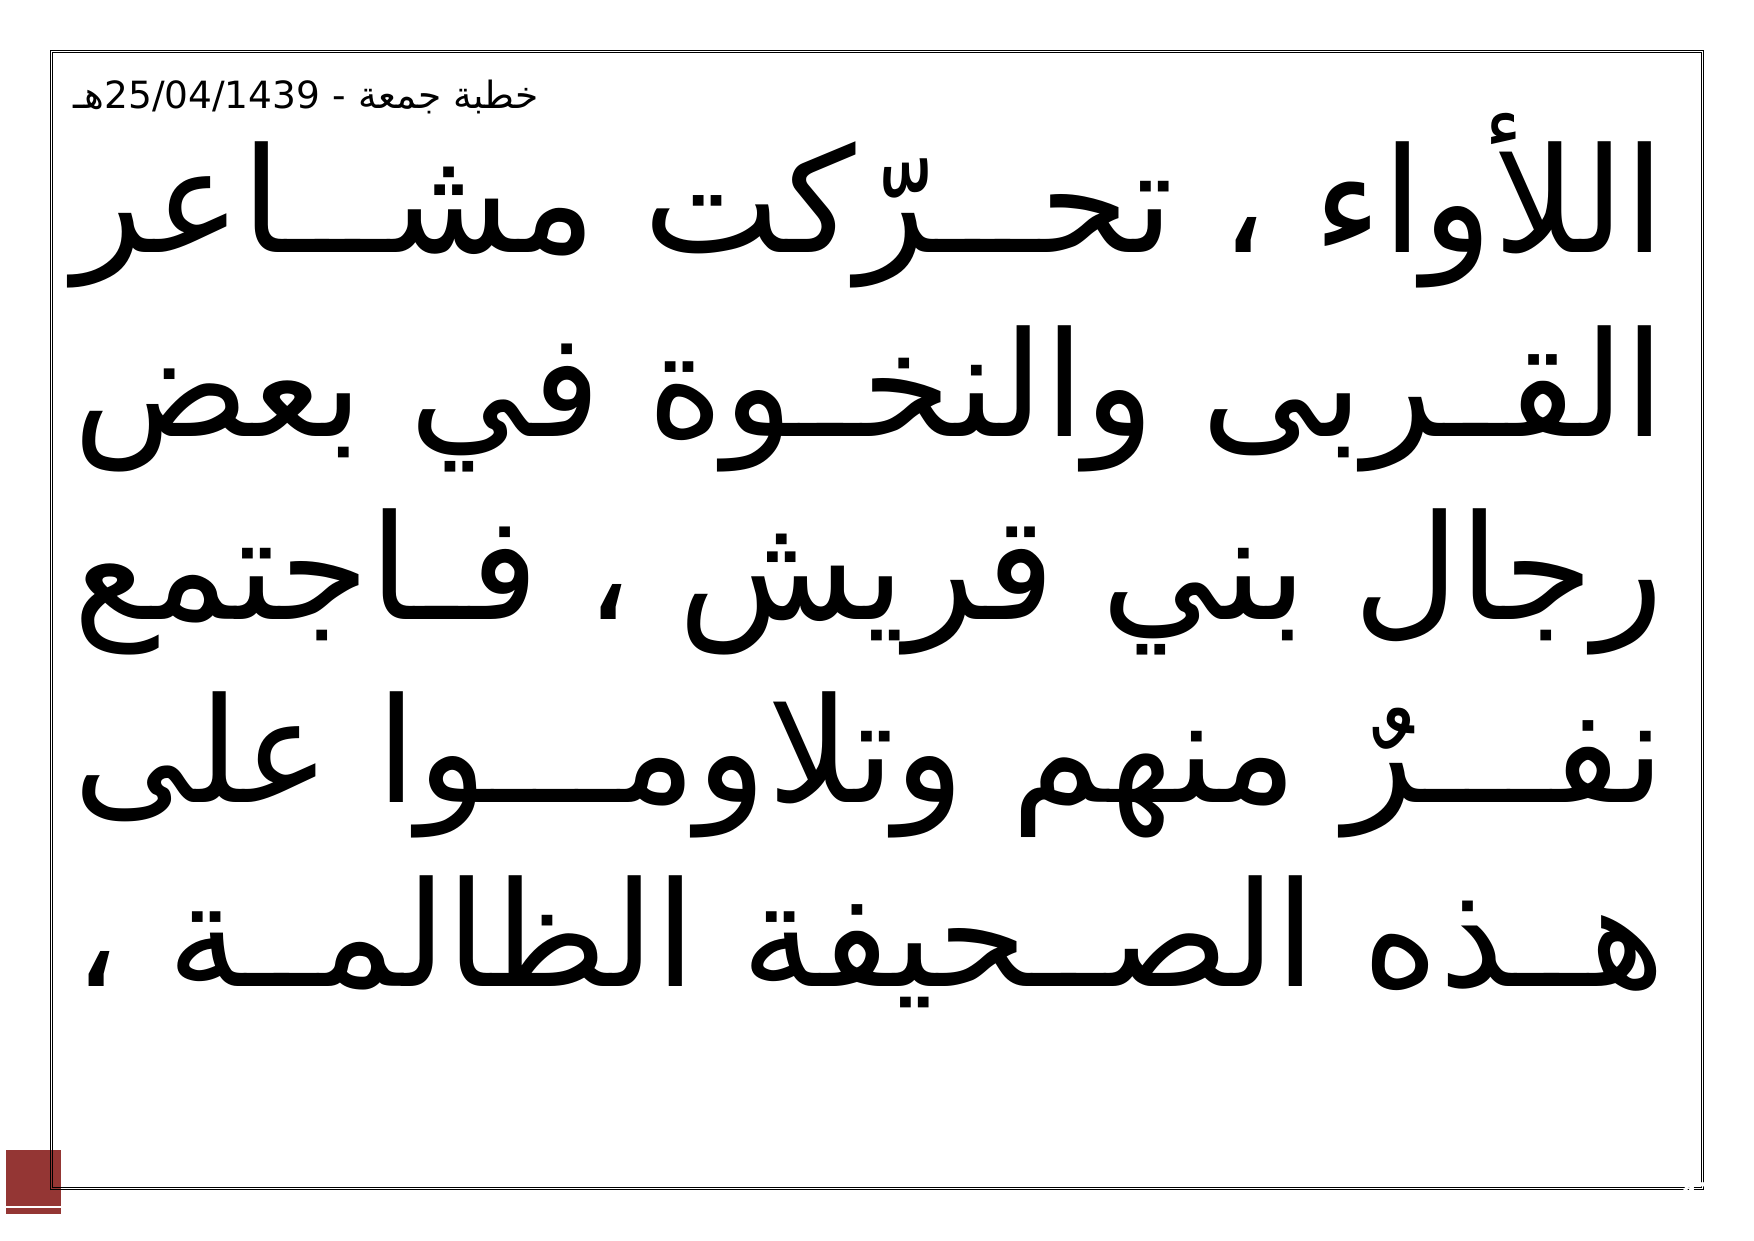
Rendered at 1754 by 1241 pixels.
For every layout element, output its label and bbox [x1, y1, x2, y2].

text [74, 117, 1665, 1021]
